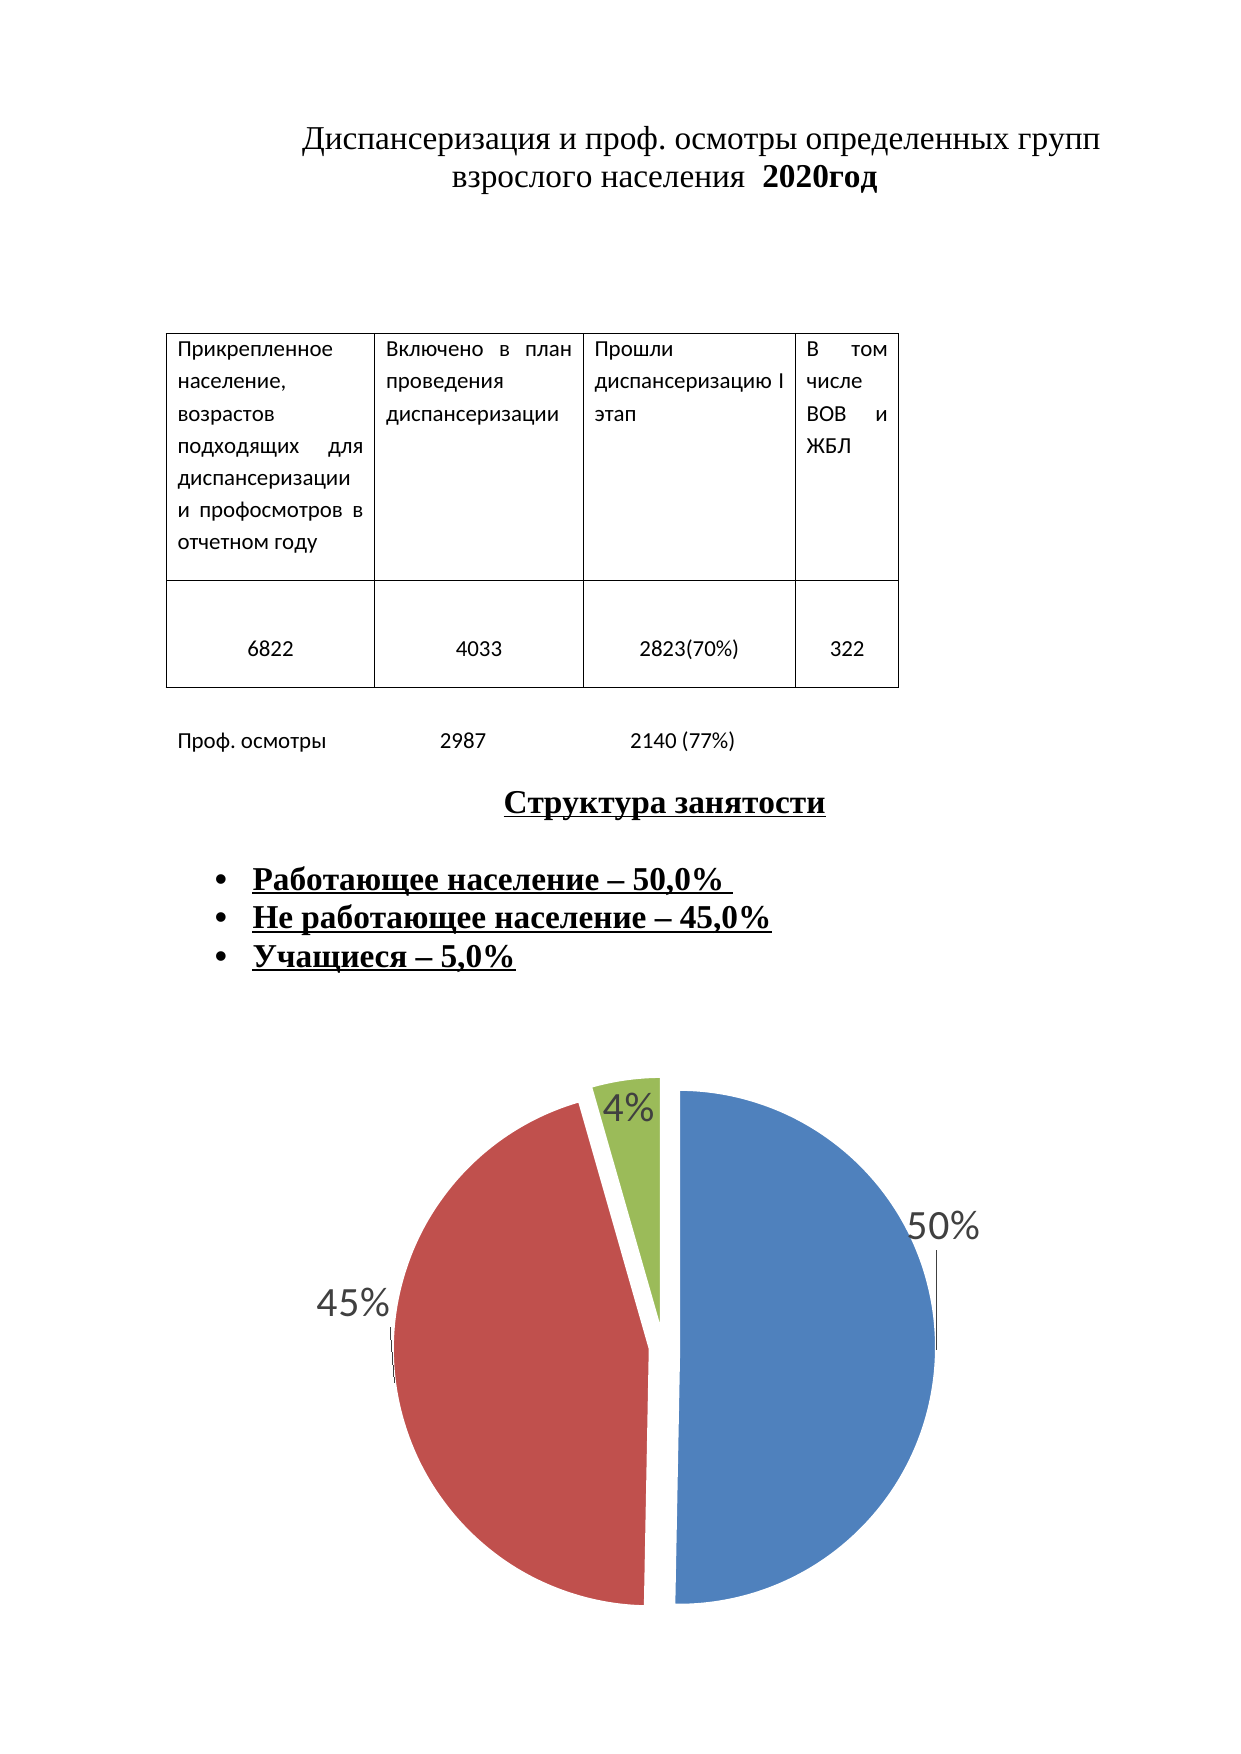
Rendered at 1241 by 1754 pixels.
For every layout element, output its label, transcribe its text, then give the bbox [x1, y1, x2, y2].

table_header Прошли диспансеризацию I этап [584, 334, 795, 580]
text Проф. осмотры 2987 2140 (77%) [177, 726, 1152, 754]
list Работающее население – 50,0% [215, 859, 1152, 897]
table_cell 322 [796, 581, 898, 687]
text Диспансеризация и проф. осмотры определенных групп взрослого населения 2020год [177, 118, 1152, 195]
table_cell 6822 [167, 581, 374, 687]
table_cell 2823(70%) [584, 581, 795, 687]
table_cell 4033 [375, 581, 583, 687]
table_header В том числе ВОВ и ЖБЛ [796, 334, 898, 580]
list Не работающее население – 45,0% [215, 897, 1152, 936]
text Структура занятости [177, 782, 1152, 821]
table_header Включено в план проведения диспансеризации [375, 334, 583, 580]
table_header Прикрепленное население, возрастов подходящих для диспансеризации и профосмотров в отчетном году [167, 334, 374, 580]
list Учащиеся – 5,0% [215, 936, 1152, 974]
